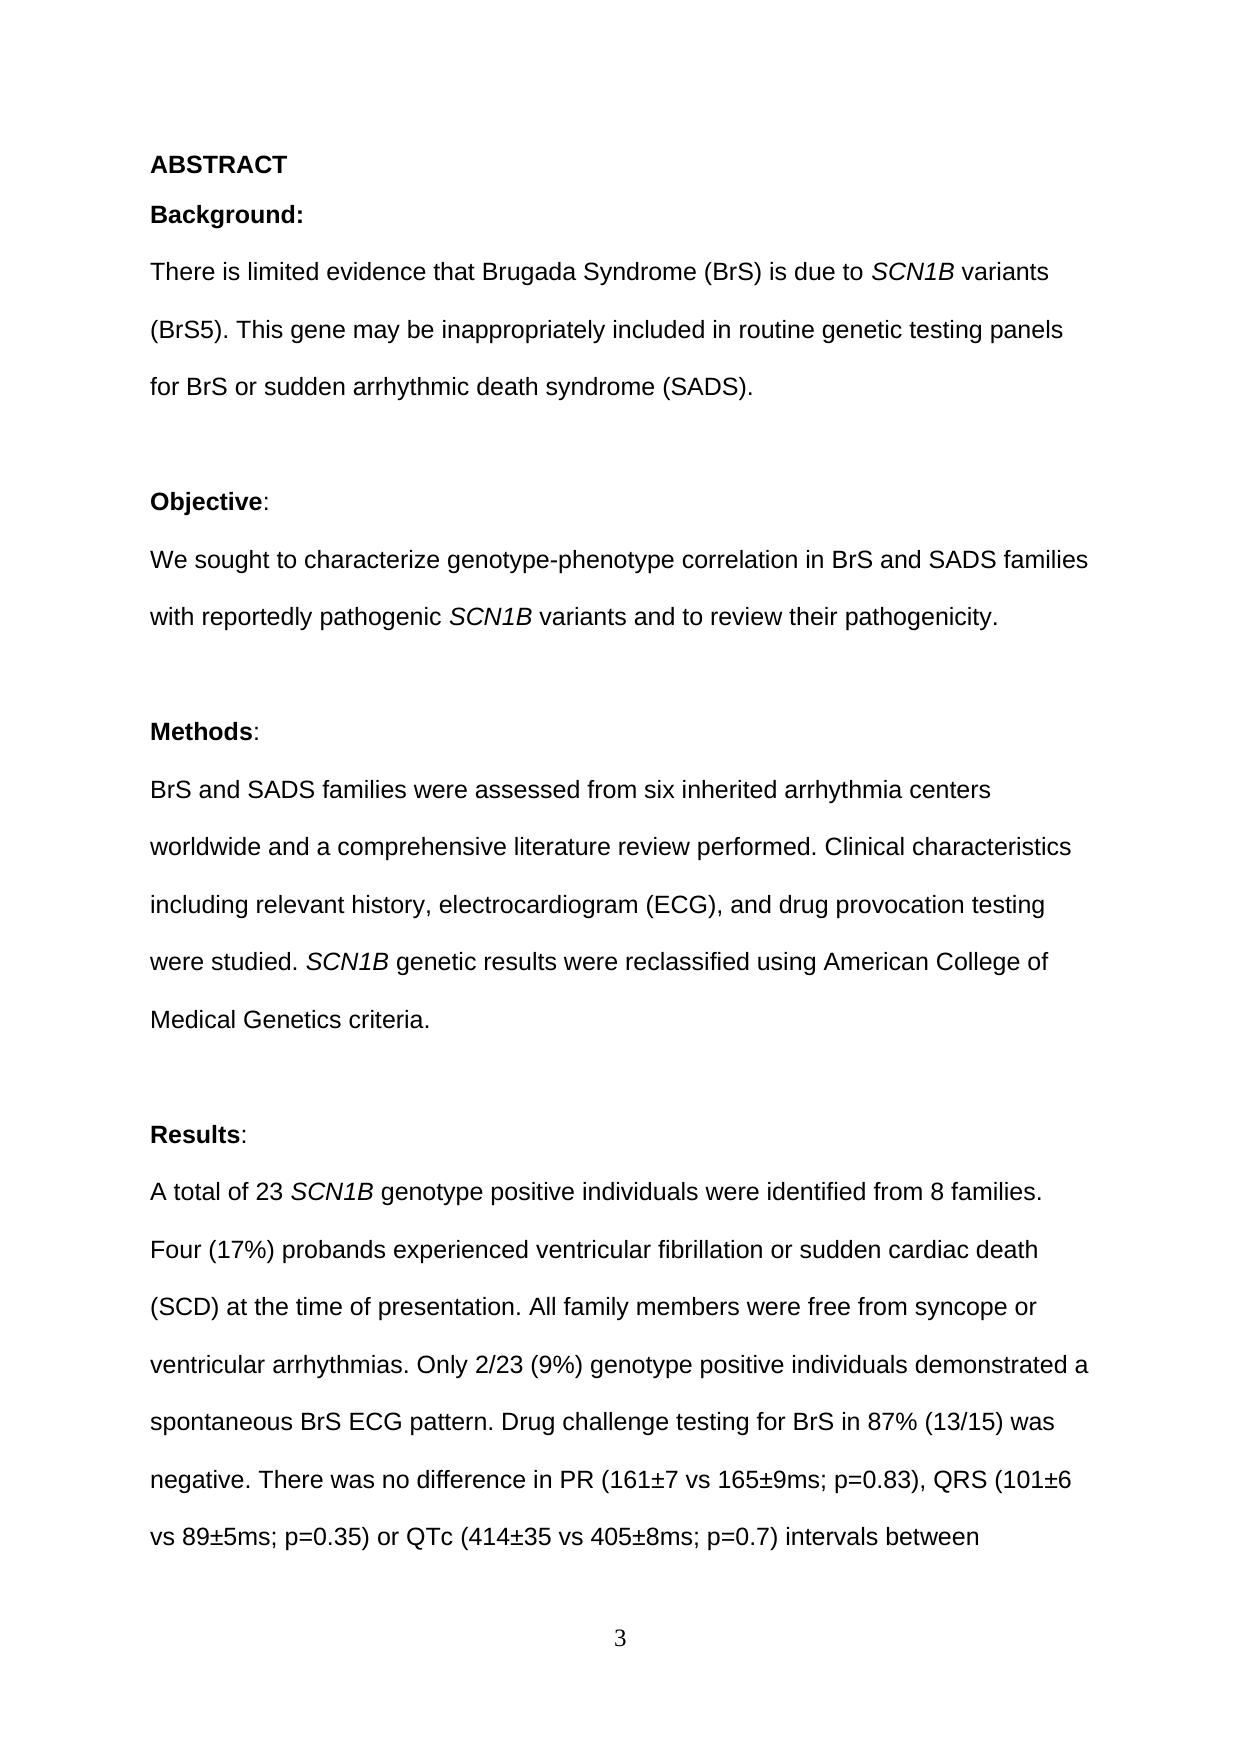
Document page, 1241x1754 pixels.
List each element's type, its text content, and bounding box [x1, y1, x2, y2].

text We sought to characterize genotype-phenotype correlation in BrS and SADS families with reportedly pathogenic SCN1B variants and to review their pathogenicity. [150, 544, 1090, 631]
text Results: [150, 1119, 1090, 1148]
text ABSTRACT [150, 150, 1090, 179]
text Objective: [150, 487, 1090, 516]
text There is limited evidence that Brugada Syndrome (BrS) is due to SCN1B variants (BrS5). This gene may be inappropriately included in routine genetic testing panels for BrS or sudden arrhythmic death syndrome (SADS). [150, 257, 1090, 401]
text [150, 1177, 1090, 1551]
text Background: [150, 199, 1090, 228]
text Methods: [150, 717, 1090, 746]
text BrS and SADS families were assessed from six inherited arrhythmia centers worldwide and a comprehensive literature review performed. Clinical characteristics including relevant history, electrocardiogram (ECG), and drug provocation testing were studied. SCN1B genetic results were reclassified using American College of Medical Genetics criteria. [150, 774, 1090, 1033]
